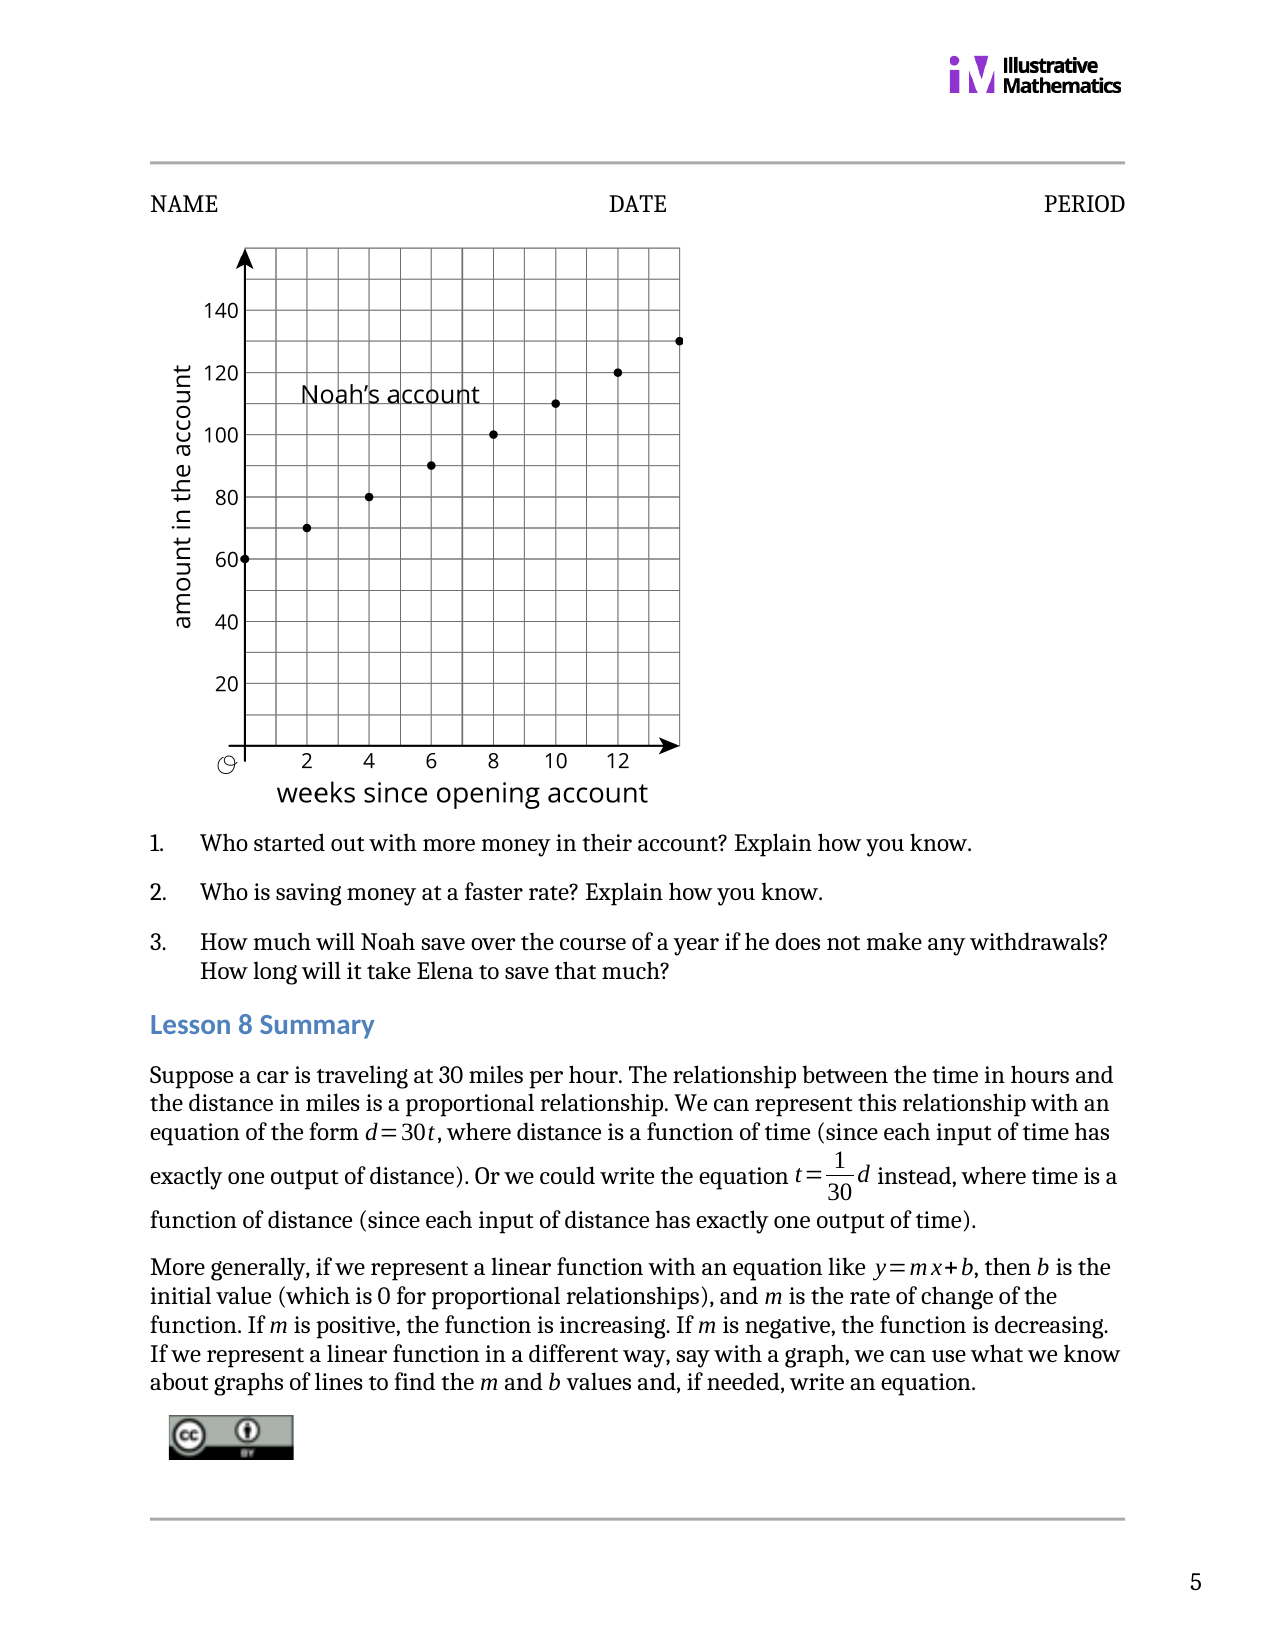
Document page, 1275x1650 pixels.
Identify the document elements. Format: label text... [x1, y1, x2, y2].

picture [949, 55, 1121, 93]
picture [168, 247, 683, 810]
picture [168, 1415, 294, 1460]
list Who is saving money at a faster rate? Explain how you know. [150, 878, 1125, 907]
list Who started out with more money in their account? Explain how you know. [150, 829, 1125, 857]
subtitle Lesson 8 Summary [150, 1006, 1125, 1042]
text More generally, if we represent a linear function with an equation like , then is the initial value (which is 0 for proportional relationships), and is the rate of change of the function. If is positive, the function is increasing. If is negative, the function is decreasing. If we represent a linear function in a different way, say with a graph, we can use what we know about graphs of lines to find the and values and, if needed, write an equation. [150, 1253, 1125, 1397]
text Suppose a car is traveling at 30 miles per hour. The relationship between the time in hours and the distance in miles is a proportional relationship. We can represent this relationship with an equation of the form , where distance is a function of time (since each input of time has exactly one output of distance). Or we could write the equation instead, where time is a function of distance (since each input of distance has exactly one output of time). [150, 1061, 1125, 1234]
list How much will Noah save over the course of a year if he does not make any withdrawals? How long will it take Elena to save that much? [150, 928, 1125, 985]
